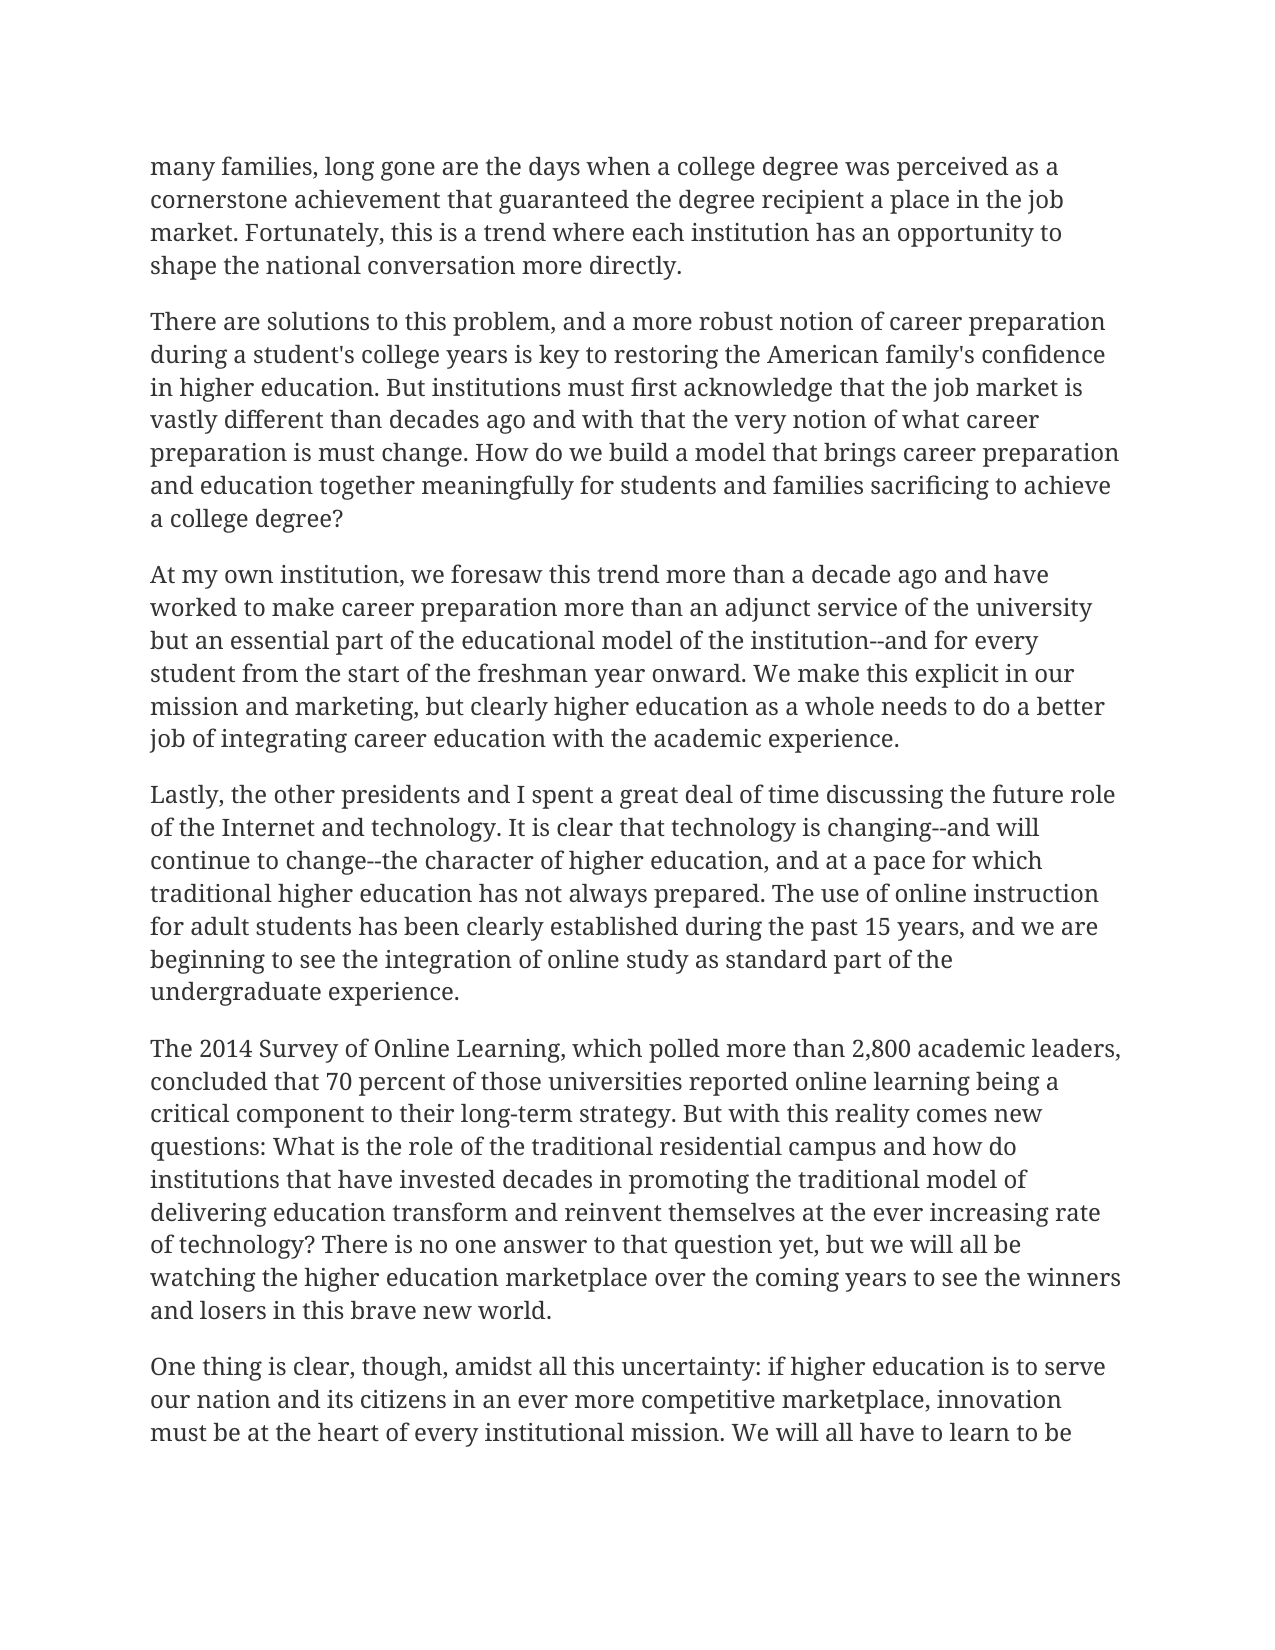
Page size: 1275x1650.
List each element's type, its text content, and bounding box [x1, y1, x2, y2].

text At my own institution, we foresaw this trend more than a decade ago and have worked to make career preparation more than an adjunct service of the university but an essential part of the educational model of the institution--and for every student from the start of the freshman year onward. We make this explicit in our mission and marketing, but clearly higher education as a whole needs to do a better job of integrating career education with the academic experience. [150, 558, 1125, 755]
text Lastly, the other presidents and I spent a great deal of time discussing the future role of the Internet and technology. It is clear that technology is changing--and will continue to change--the character of higher education, and at a pace for which traditional higher education has not always prepared. The use of online instruction for adult students has been clearly established during the past 15 years, and we are beginning to see the integration of online study as standard part of the undergraduate experience. [150, 778, 1125, 1008]
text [150, 1350, 1125, 1448]
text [150, 150, 1125, 281]
text There are solutions to this problem, and a more robust notion of career preparation during a student's college years is key to restoring the American family's confidence in higher education. But institutions must first acknowledge that the job market is vastly different than decades ago and with that the very notion of what career preparation is must change. How do we build a model that brings career preparation and education together meaningfully for students and families sacrificing to achieve a college degree? [150, 305, 1125, 534]
text The 2014 Survey of Online Learning, which polled more than 2,800 academic leaders, concluded that 70 percent of those universities reported online learning being a critical component to their long-term strategy. But with this reality comes new questions: What is the role of the traditional residential campus and how do institutions that have invested decades in promoting the traditional model of delivering education transform and reinvent themselves at the ever increasing rate of technology? There is no one answer to that question yet, but we will all be watching the higher education marketplace over the coming years to see the winners and losers in this brave new world. [150, 1031, 1125, 1327]
